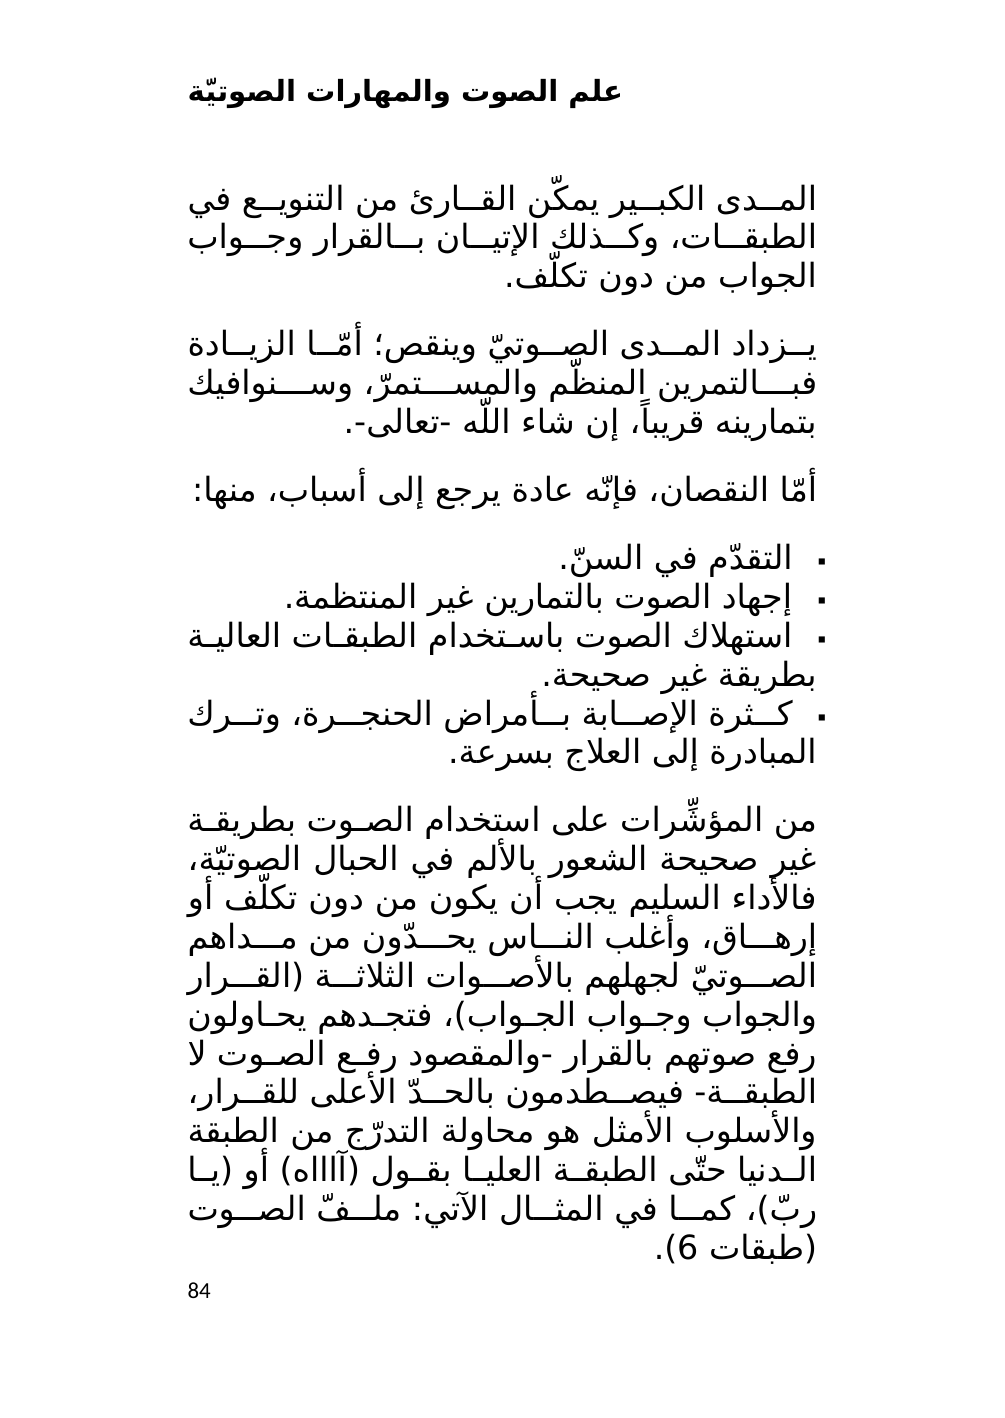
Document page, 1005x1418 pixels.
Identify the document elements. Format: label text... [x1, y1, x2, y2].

text من المؤشِّرات على استخدام الصوت بطريقة غير صحيحة الشعور بالألم في الحبال الصوتيّة، فالأداء السليم يجب أن يكون من دون تكلّف أو إرهاق، وأغلب الناس يحدّون من مداهم الصوتيّ لجهلهم بالأصوات الثلاثة (القرار والجواب وجواب الجواب)، فتجدهم يحاولون رفع صوتهم بالقرار -والمقصود رفع الصوت لا الطبقة- فيصطدمون بالحدّ الأعلى للقرار، والأسلوب الأمثل هو محاولة التدرّج من الطبقة الدنيا حتّى الطبقة العليا بقول (آاااه) أو (يا ربّ)، كما في المثال الآتي: ملفّ الصوت (طبقات 6). [187, 801, 817, 1267]
text يزداد المدى الصوتيّ وينقص؛ أمّا الزيادة فبالتمرين المنظّم والمستمرّ، وسنوافيك بتمارينه قريباً، إن شاء اللّه -تعالى-. [187, 325, 817, 441]
list إجهاد الصوت بالتمارين غير المنتظمة. [187, 577, 817, 616]
list استهلاك الصوت باستخدام الطبقات العالية بطريقة غير صحيحة. [187, 616, 817, 694]
text أمّا النقصان، فإنّه عادة يرجع إلى أسباب، منها: [187, 471, 817, 509]
text المدى الكبير يمكّن القارئ من التنويع في الطبقات، وكذلك الإتيان بالقرار وجواب الجواب من دون تكلّف. [187, 179, 817, 296]
list كثرة الإصابة بأمراض الحنجرة، وترك المبادرة إلى العلاج بسرعة. [187, 694, 817, 772]
list التقدّم في السنّ. [187, 539, 817, 577]
